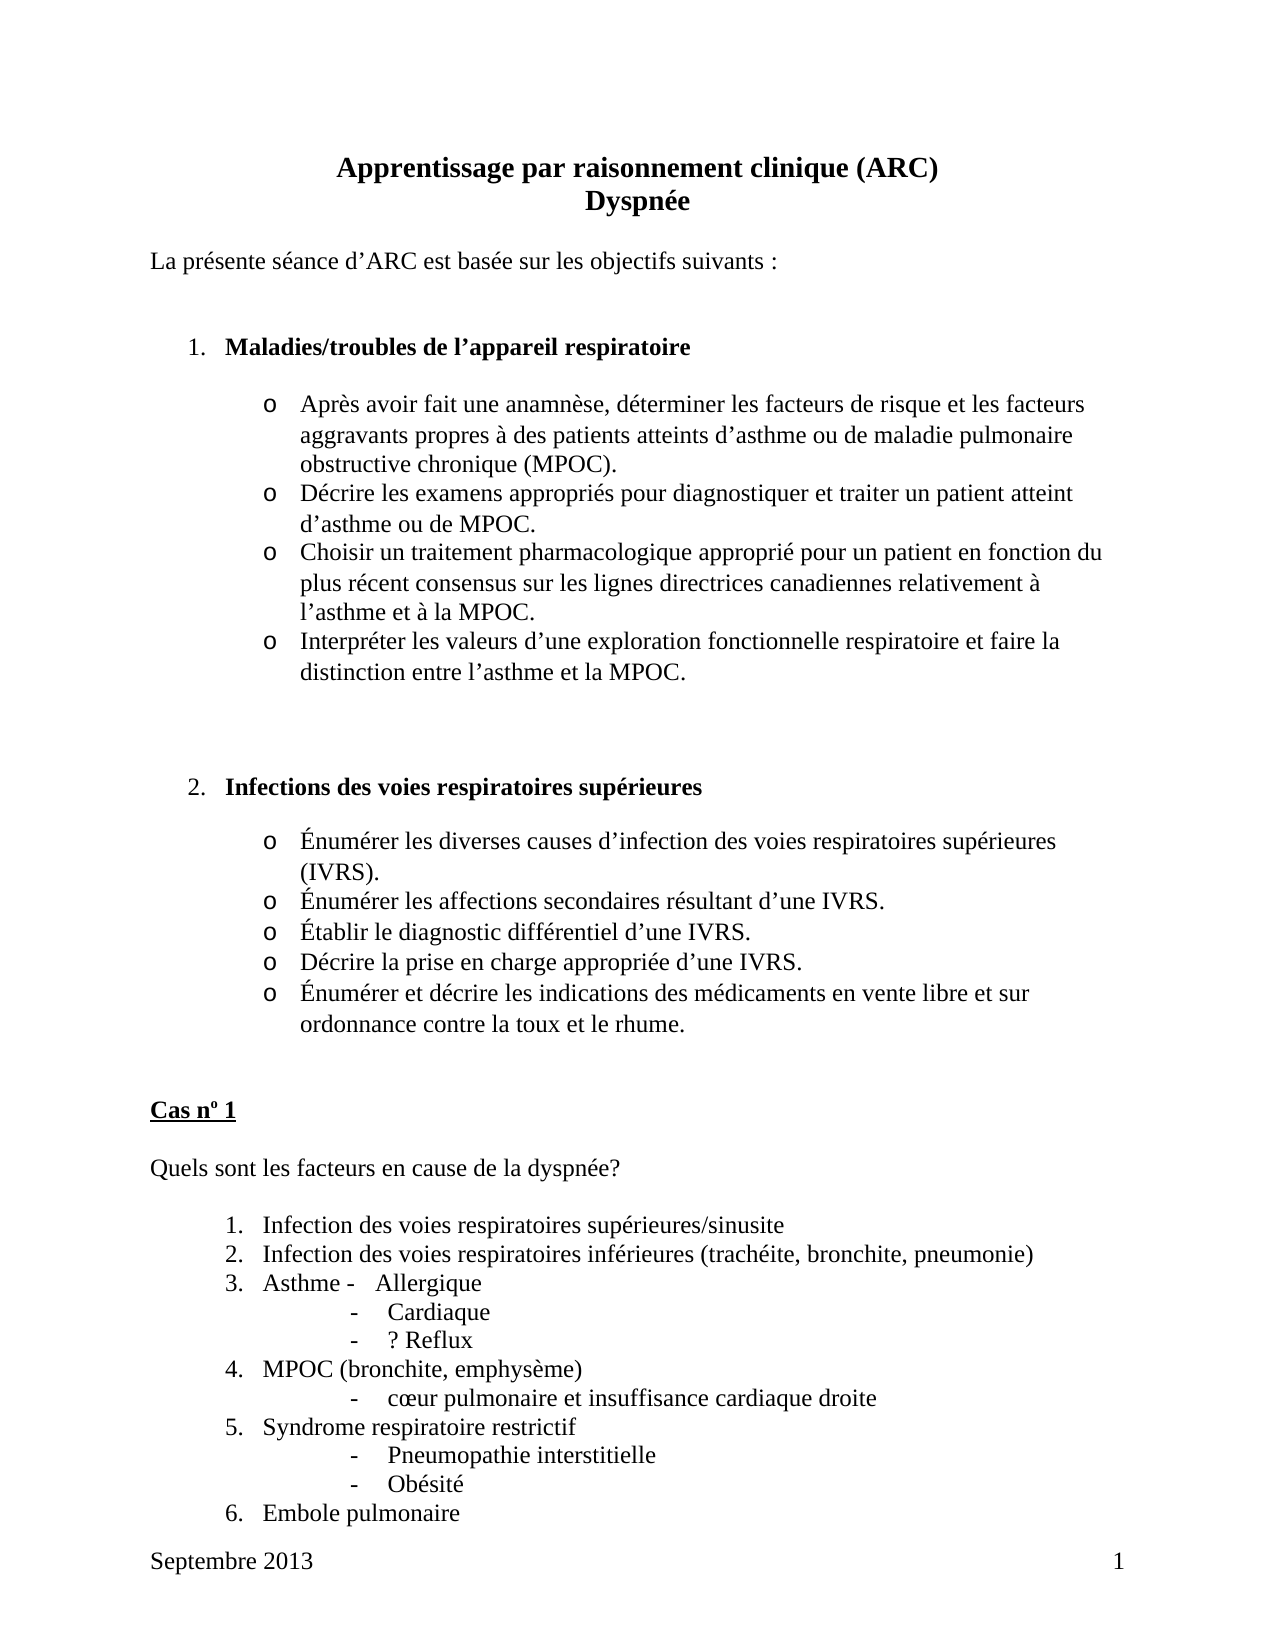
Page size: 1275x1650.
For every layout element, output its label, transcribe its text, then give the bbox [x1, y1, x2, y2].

list Énumérer et décrire les indications des médicaments en vente libre et sur ordonnance contre la toux et le rhume. [262, 978, 1125, 1038]
list Infection des voies respiratoires supérieures/sinusite [225, 1210, 1125, 1239]
list Après avoir fait une anamnèse, déterminer les facteurs de risque et les facteurs aggravants propres à des patients atteints d’asthme ou de maladie pulmonaire obstructive chronique (MPOC). [262, 389, 1125, 478]
list Pneumopathie interstitielle [350, 1440, 1125, 1469]
list Énumérer les diverses causes d’infection des voies respiratoires supérieures (IVRS). [262, 826, 1125, 886]
list Choisir un traitement pharmacologique approprié pour un patient en fonction du plus récent consensus sur les lignes directrices canadiennes relativement à l’asthme et à la MPOC. [262, 537, 1125, 626]
list Énumérer les affections secondaires résultant d’une IVRS. [262, 886, 1125, 917]
list Syndrome respiratoire restrictif [225, 1412, 1125, 1440]
list MPOC (bronchite, emphysème) [225, 1354, 1125, 1383]
list Asthme - Allergique [225, 1268, 1125, 1297]
text Cas no 1 [150, 1095, 1125, 1124]
text Apprentissage par raisonnement clinique (ARC) [150, 150, 1125, 183]
list Infection des voies respiratoires inférieures (trachéite, bronchite, pneumonie) [225, 1239, 1125, 1268]
text Quels sont les facteurs en cause de la dyspnée? [150, 1153, 1125, 1182]
text Dyspnée [150, 183, 1125, 217]
list Infections des voies respiratoires supérieures [187, 772, 1125, 801]
list Décrire les examens appropriés pour diagnostiquer et traiter un patient atteint d’asthme ou de MPOC. [262, 478, 1125, 537]
list Embole pulmonaire [225, 1498, 1125, 1527]
list Décrire la prise en charge appropriée d’une IVRS. [262, 947, 1125, 978]
list Établir le diagnostic différentiel d’une IVRS. [262, 917, 1125, 947]
list Cardiaque [350, 1297, 1125, 1325]
list Obésité [350, 1469, 1125, 1498]
list ? Reflux [350, 1325, 1125, 1354]
list cœur pulmonaire et insuffisance cardiaque droite [350, 1383, 1125, 1412]
list Interpréter les valeurs d’une exploration fonctionnelle respiratoire et faire la distinction entre l’asthme et la MPOC. [262, 626, 1125, 685]
list Maladies/troubles de l’appareil respiratoire [187, 332, 1125, 361]
text La présente séance d’ARC est basée sur les objectifs suivants : [150, 246, 1125, 274]
